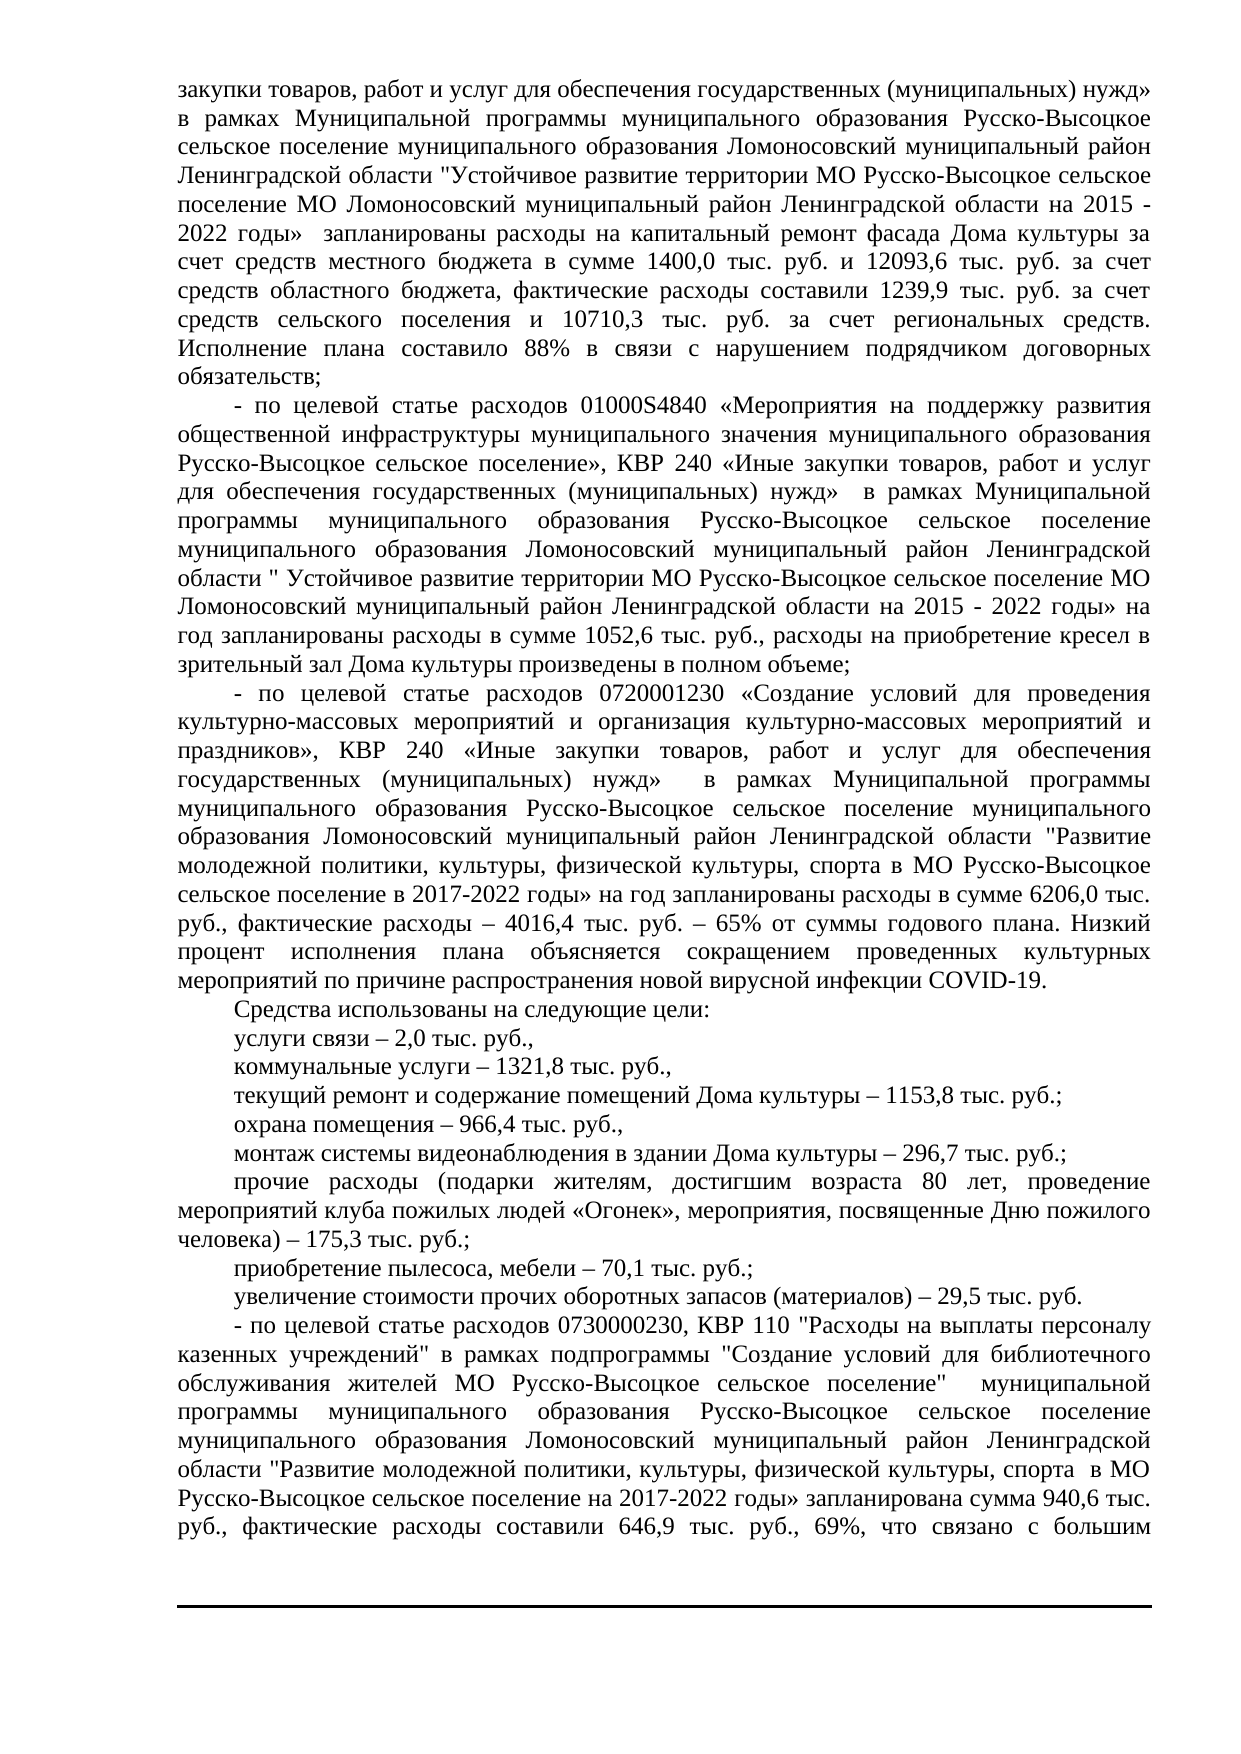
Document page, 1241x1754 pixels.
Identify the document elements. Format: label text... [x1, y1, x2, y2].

text монтаж системы видеонаблюдения в здании Дома культуры – 296,7 тыс. руб.; [177, 1138, 1152, 1166]
text охрана помещения – 966,4 тыс. руб., [177, 1109, 1152, 1138]
text - по целевой статье расходов 0720001230 «Создание условий для проведения культурно-массовых мероприятий и организация культурно-массовых мероприятий и праздников», КВР 240 «Иные закупки товаров, работ и услуг для обеспечения государственных (муниципальных) нужд» в рамках Муниципальной программы муниципального образования Русско-Высоцкое сельское поселение муниципального образования Ломоносовский муниципальный район Ленинградской области "Развитие молодежной политики, культуры, физической культуры, спорта в МО Русско-Высоцкое сельское поселение в 2017-2022 годы» на год запланированы расходы в сумме 6206,0 тыс. руб., фактические расходы – 4016,4 тыс. руб. – 65% от суммы годового плана. Низкий процент исполнения плана объясняется сокращением проведенных культурных мероприятий по причине распространения новой вирусной инфекции COVID-19. [177, 678, 1152, 994]
text коммунальные услуги – 1321,8 тыс. руб., [177, 1051, 1152, 1080]
text приобретение пылесоса, мебели – 70,1 тыс. руб.; [177, 1253, 1152, 1281]
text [177, 74, 1152, 390]
text увеличение стоимости прочих оборотных запасов (материалов) – 29,5 тыс. руб. [177, 1281, 1152, 1310]
text прочие расходы (подарки жителям, достигшим возраста 80 лет, проведение мероприятий клуба пожилых людей «Огонек», мероприятия, посвященные Дню пожилого человека) – 175,3 тыс. руб.; [177, 1166, 1152, 1253]
text - по целевой статье расходов 01000S4840 «Мероприятия на поддержку развития общественной инфраструктуры муниципального значения муниципального образования Русско-Высоцкое сельское поселение», КВР 240 «Иные закупки товаров, работ и услуг для обеспечения государственных (муниципальных) нужд» в рамках Муниципальной программы муниципального образования Русско-Высоцкое сельское поселение муниципального образования Ломоносовский муниципальный район Ленинградской области " Устойчивое развитие территории МО Русско-Высоцкое сельское поселение МО Ломоносовский муниципальный район Ленинградской области на 2015 - 2022 годы» на год запланированы расходы в сумме 1052,6 тыс. руб., расходы на приобретение кресел в зрительный зал Дома культуры произведены в полном объеме; [177, 390, 1152, 678]
text текущий ремонт и содержание помещений Дома культуры – 1153,8 тыс. руб.; [177, 1080, 1152, 1109]
text услуги связи – 2,0 тыс. руб., [177, 1023, 1152, 1051]
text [177, 1310, 1152, 1605]
text Средства использованы на следующие цели: [177, 994, 1152, 1023]
